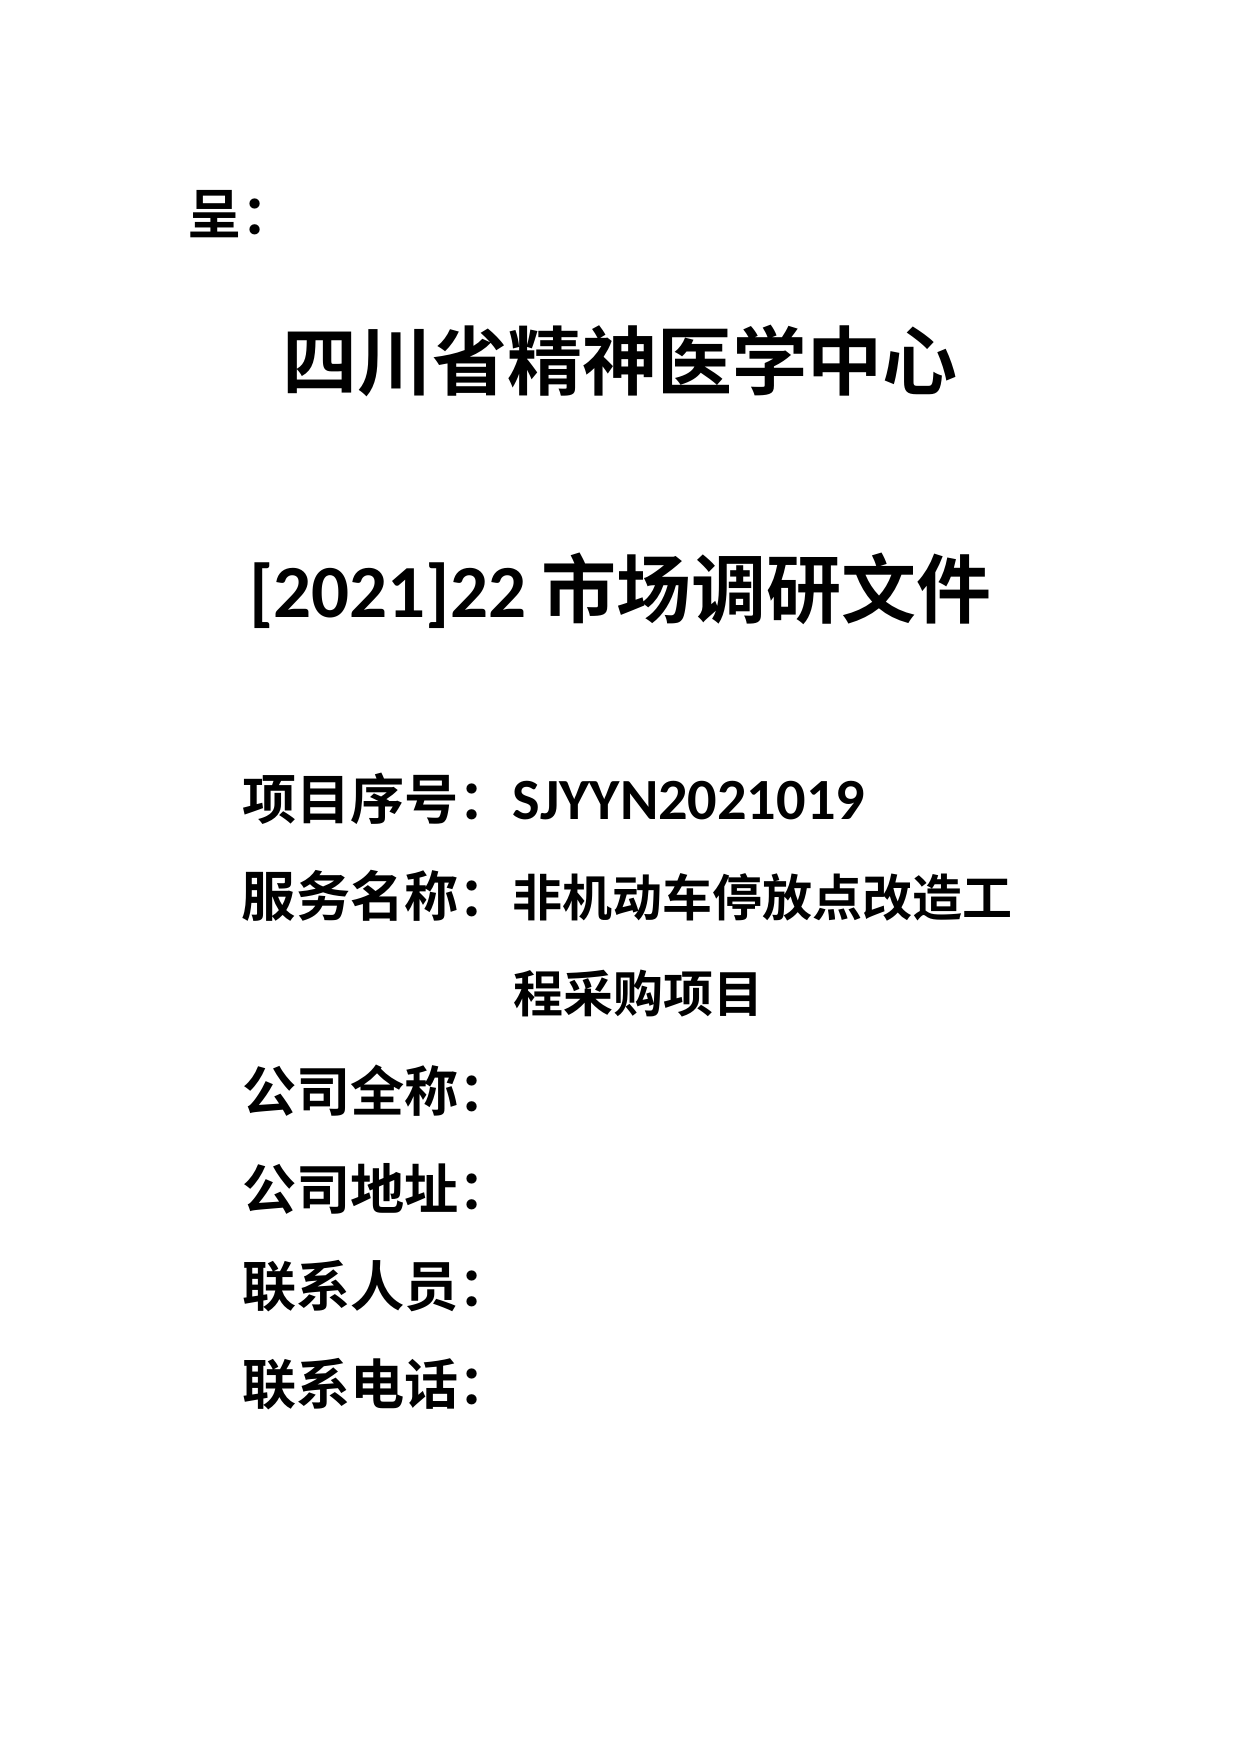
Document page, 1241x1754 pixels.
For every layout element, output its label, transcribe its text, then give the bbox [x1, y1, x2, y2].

text 呈： [187, 162, 1053, 259]
text 联系人员： [187, 1234, 1053, 1332]
text 联系电话： [187, 1332, 1053, 1429]
text 公司全称： [187, 1039, 1053, 1137]
text 项目序号：SJYYN2021019 [187, 747, 1053, 844]
text [2021]22市场调研文件 [187, 519, 1053, 649]
text 公司地址： [187, 1137, 1053, 1234]
text 服务名称：非机动车停放点改造工程采购项目 [242, 844, 1053, 1039]
text 四川省精神医学中心 [187, 292, 1053, 422]
